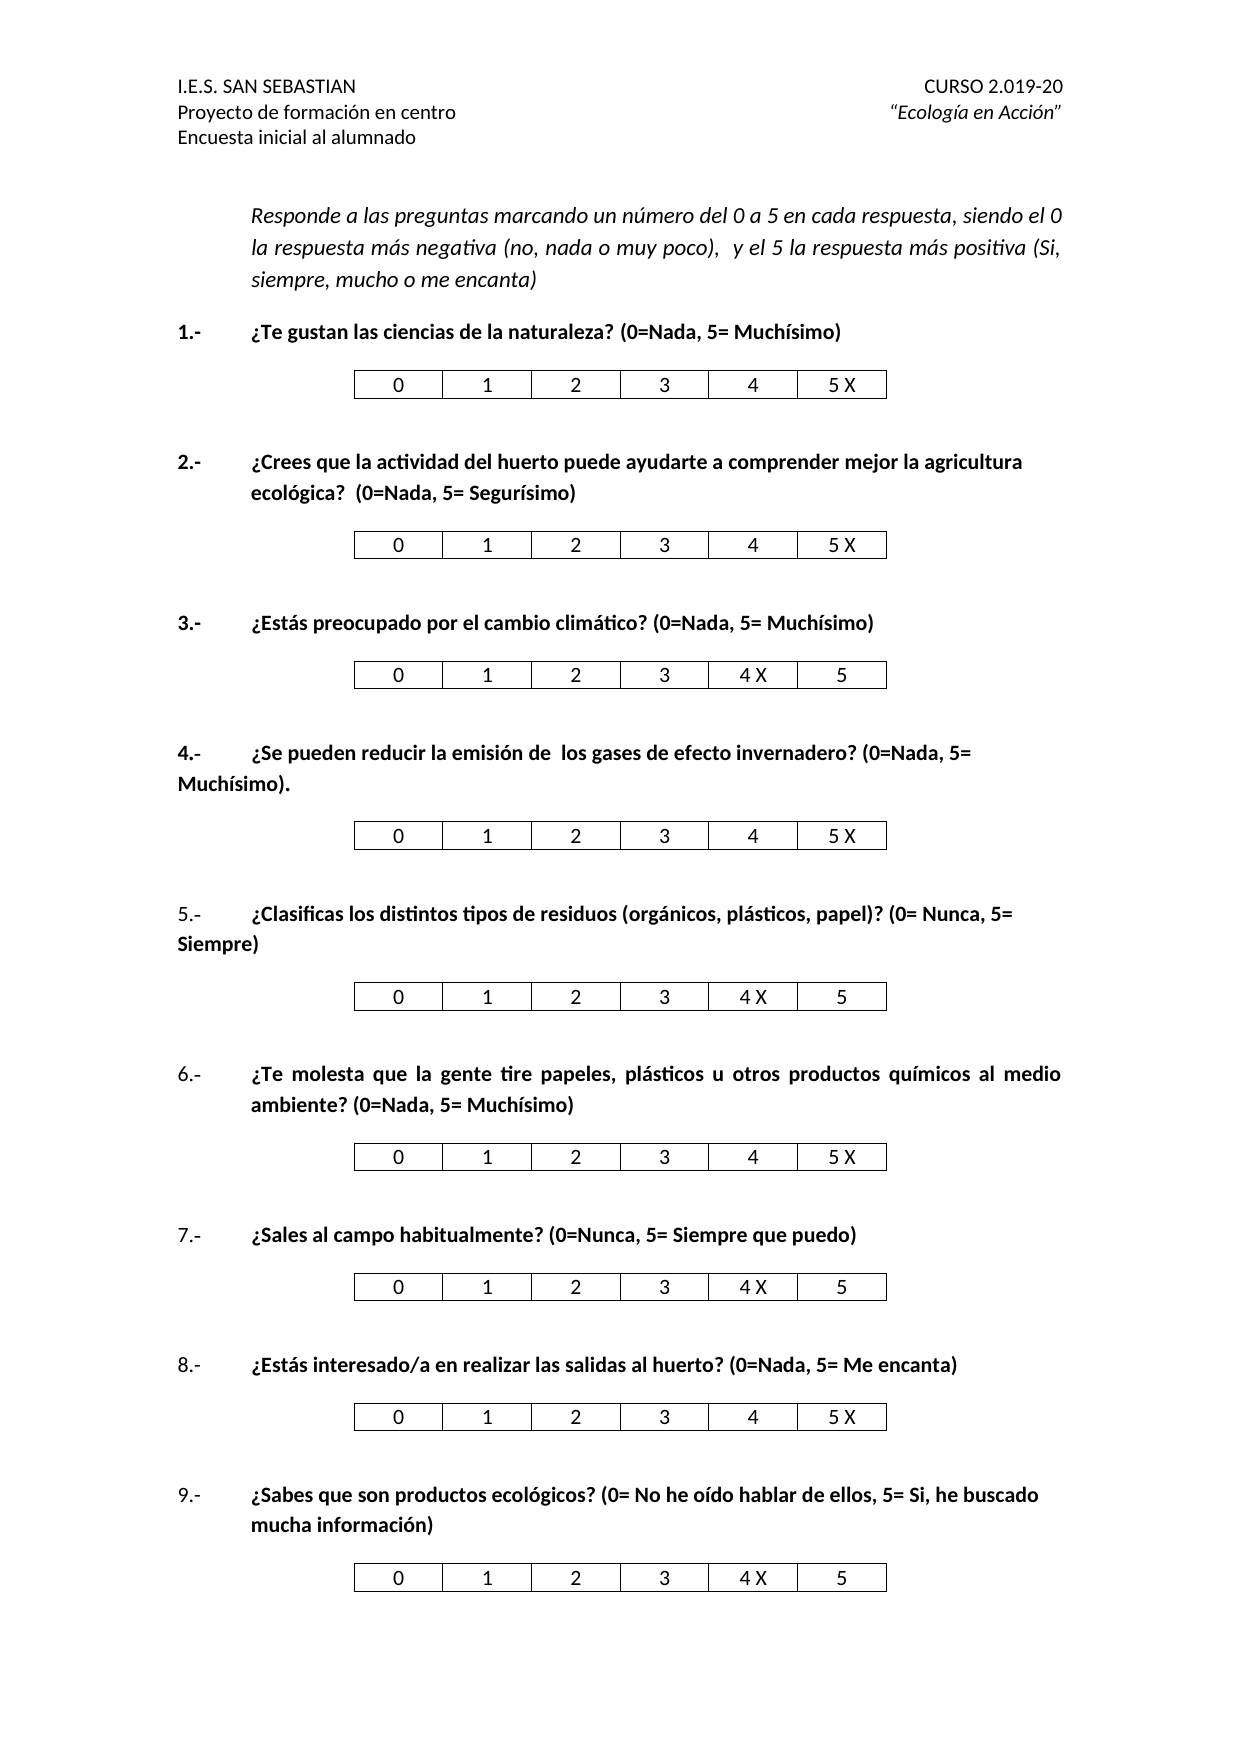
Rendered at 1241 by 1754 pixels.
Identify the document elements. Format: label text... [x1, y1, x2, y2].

text 9.- ¿Sabes que son productos ecológicos? (0= No he oído hablar de ellos, 5= Si, he buscado mucha información) [177, 1481, 1063, 1538]
table_header 5 X [798, 1144, 886, 1170]
table_header 2 [532, 371, 620, 398]
table_header 4 X [709, 983, 797, 1009]
table_header 3 [621, 983, 708, 1009]
table_header 4 X [709, 662, 797, 688]
text 7.- ¿Sales al campo habitualmente? (0=Nunca, 5= Siempre que puedo) [177, 1221, 1063, 1248]
table_header 3 [621, 1564, 708, 1591]
table_header 4 X [709, 1274, 797, 1300]
table_header 4 [709, 1144, 797, 1170]
text Responde a las preguntas marcando un número del 0 a 5 en cada respuesta, siendo el 0 la respuesta más negativa (no, nada o muy poco), y el 5 la respuesta más positiva (Si, siempre, mucho o me encanta) [251, 201, 1063, 293]
table_header 5 X [798, 371, 886, 398]
text 3.- ¿Estás preocupado por el cambio climático? (0=Nada, 5= Muchísimo) [177, 609, 1063, 636]
table_header 2 [532, 983, 620, 1009]
table_header 3 [621, 371, 708, 398]
table_header 2 [532, 1404, 620, 1430]
table_header 3 [621, 662, 708, 688]
table_header 1 [443, 371, 531, 398]
table_header 2 [532, 822, 620, 849]
table_header 3 [621, 532, 708, 558]
table_header 1 [443, 532, 531, 558]
table_header 1 [443, 983, 531, 1009]
table_header 3 [621, 1274, 708, 1300]
text 8.- ¿Estás interesado/a en realizar las salidas al huerto? (0=Nada, 5= Me encanta) [177, 1351, 1063, 1378]
text 1.- ¿Te gustan las ciencias de la naturaleza? (0=Nada, 5= Muchísimo) [177, 318, 1063, 345]
table_header 2 [532, 662, 620, 688]
table_header 0 [355, 1274, 442, 1300]
table_header 5 [798, 1274, 886, 1300]
table_header 2 [532, 1144, 620, 1170]
text 5.- ¿Clasificas los distintos tipos de residuos (orgánicos, plásticos, papel)? (0= Nunca, 5= Siempre) [177, 900, 1063, 957]
table_header 0 [355, 532, 442, 558]
table_header 5 [798, 662, 886, 688]
table_header 1 [443, 1144, 531, 1170]
table_header 5 X [798, 822, 886, 849]
table_header 0 [355, 822, 442, 849]
table_header 2 [532, 1274, 620, 1300]
table_header 3 [621, 1144, 708, 1170]
table_header 1 [443, 1564, 531, 1591]
table_header 0 [355, 983, 442, 1009]
table_header 3 [621, 1404, 708, 1430]
text 4.- ¿Se pueden reducir la emisión de los gases de efecto invernadero? (0=Nada, 5= Muchísimo). [177, 739, 1063, 796]
table_header 0 [355, 371, 442, 398]
table_header 4 [709, 371, 797, 398]
table_header 4 X [709, 1564, 797, 1591]
table_header 0 [355, 1564, 442, 1591]
table_header 5 [798, 1564, 886, 1591]
text 2.- ¿Crees que la actividad del huerto puede ayudarte a comprender mejor la agricultura ecológica? (0=Nada, 5= Segurísimo) [177, 448, 1063, 506]
table_header 5 X [798, 1404, 886, 1430]
table_header 2 [532, 1564, 620, 1591]
table_header 1 [443, 1274, 531, 1300]
table_header 0 [355, 1404, 442, 1430]
table_header 5 X [798, 532, 886, 558]
table_header 5 [798, 983, 886, 1009]
table_header 0 [355, 1144, 442, 1170]
table_header 4 [709, 822, 797, 849]
table_header 4 [709, 1404, 797, 1430]
table_header 1 [443, 1404, 531, 1430]
table_header 2 [532, 532, 620, 558]
table_header 0 [355, 662, 442, 688]
table_header 3 [621, 822, 708, 849]
table_header 1 [443, 662, 531, 688]
table_header 4 [709, 532, 797, 558]
table_header 1 [443, 822, 531, 849]
text 6.- ¿Te molesta que la gente tire papeles, plásticos u otros productos químicos al medio ambiente? (0=Nada, 5= Muchísimo) [177, 1060, 1063, 1118]
